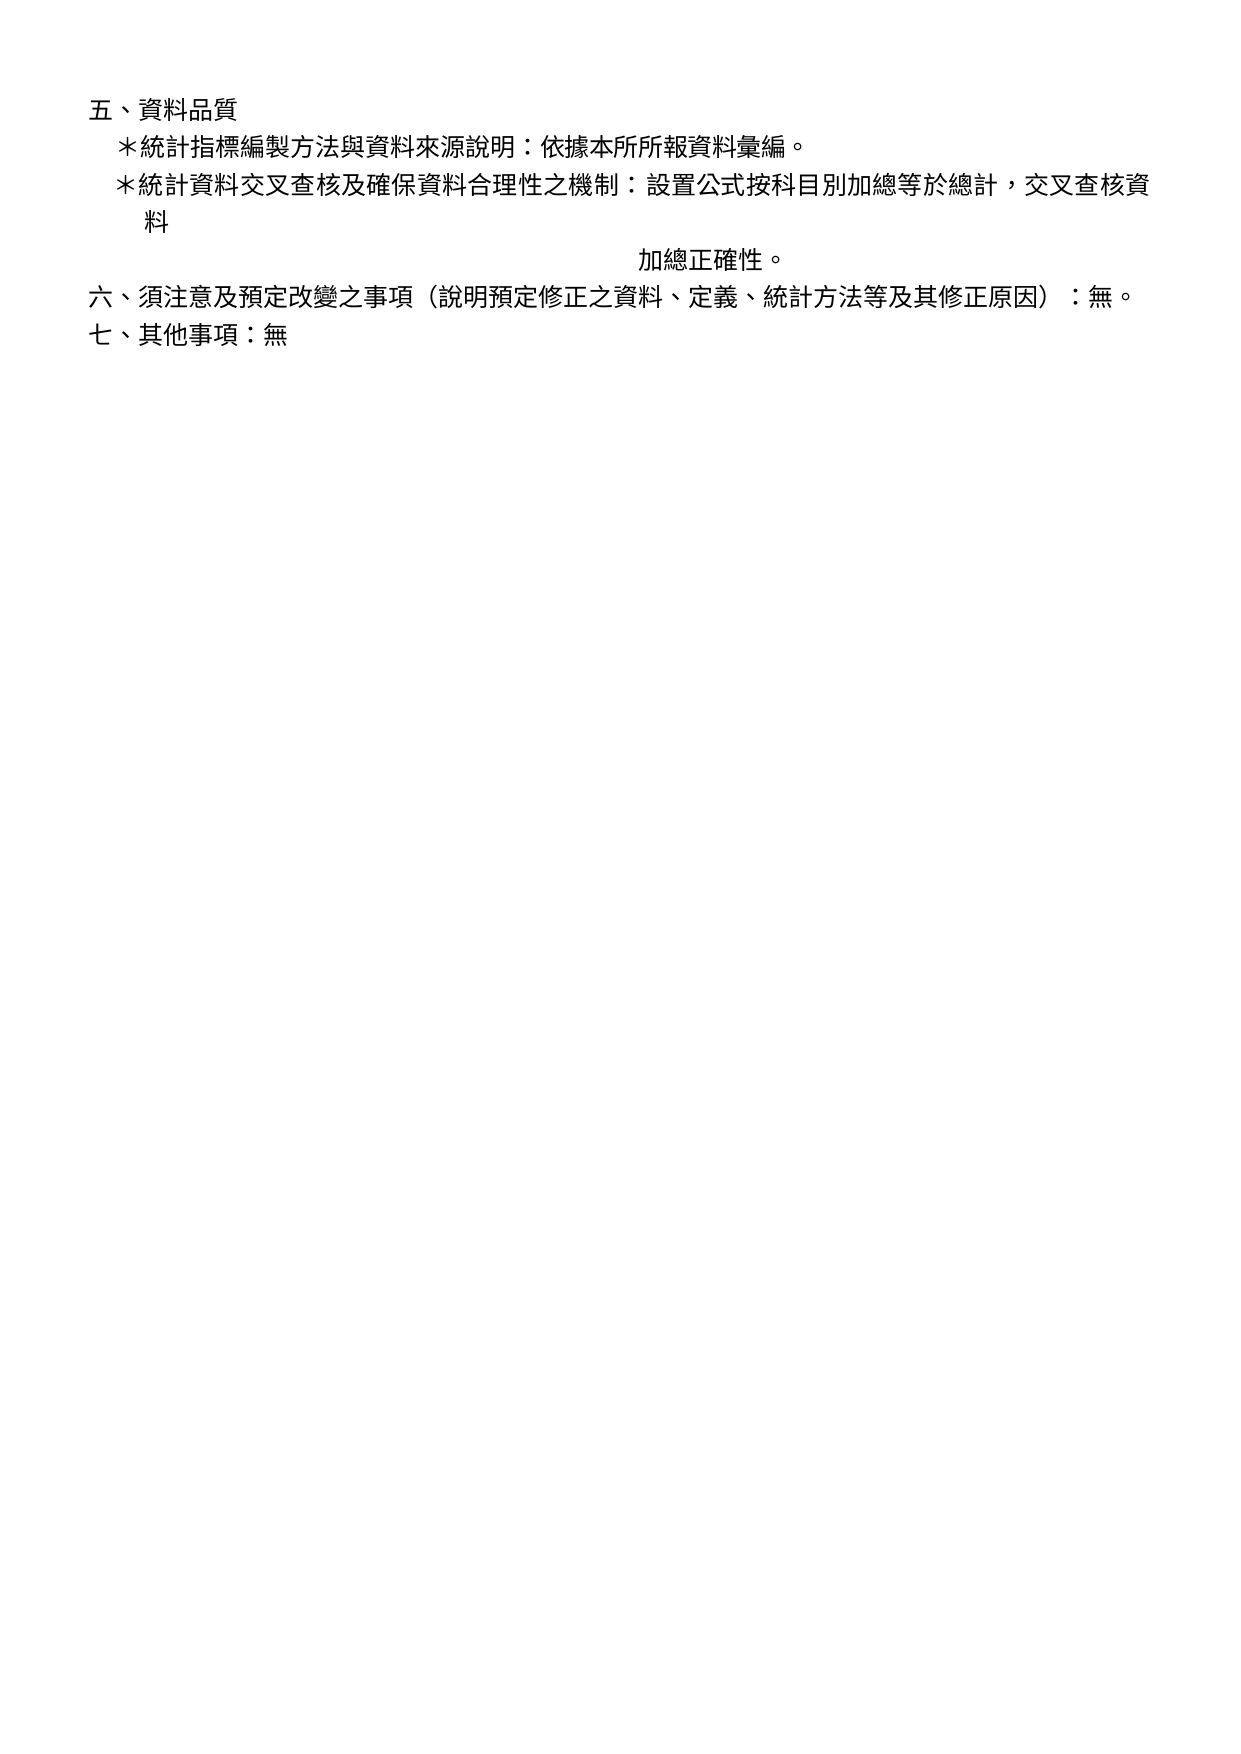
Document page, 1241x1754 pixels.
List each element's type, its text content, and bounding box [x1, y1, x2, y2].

text 七、其他事項：無 [89, 314, 1152, 352]
text 加總正確性。 [101, 239, 1152, 277]
text 五、資料品質 [89, 89, 1152, 127]
text ＊統計資料交叉查核及確保資料合理性之機制：設置公式按科目別加總等於總計，交叉查核資料 [113, 164, 1152, 239]
text ＊統計指標編製方法與資料來源說明：依據本所所報資料彙編。 [89, 127, 1152, 164]
text 六、須注意及預定改變之事項（說明預定修正之資料、定義、統計方法等及其修正原因）：無。 [89, 277, 1152, 314]
